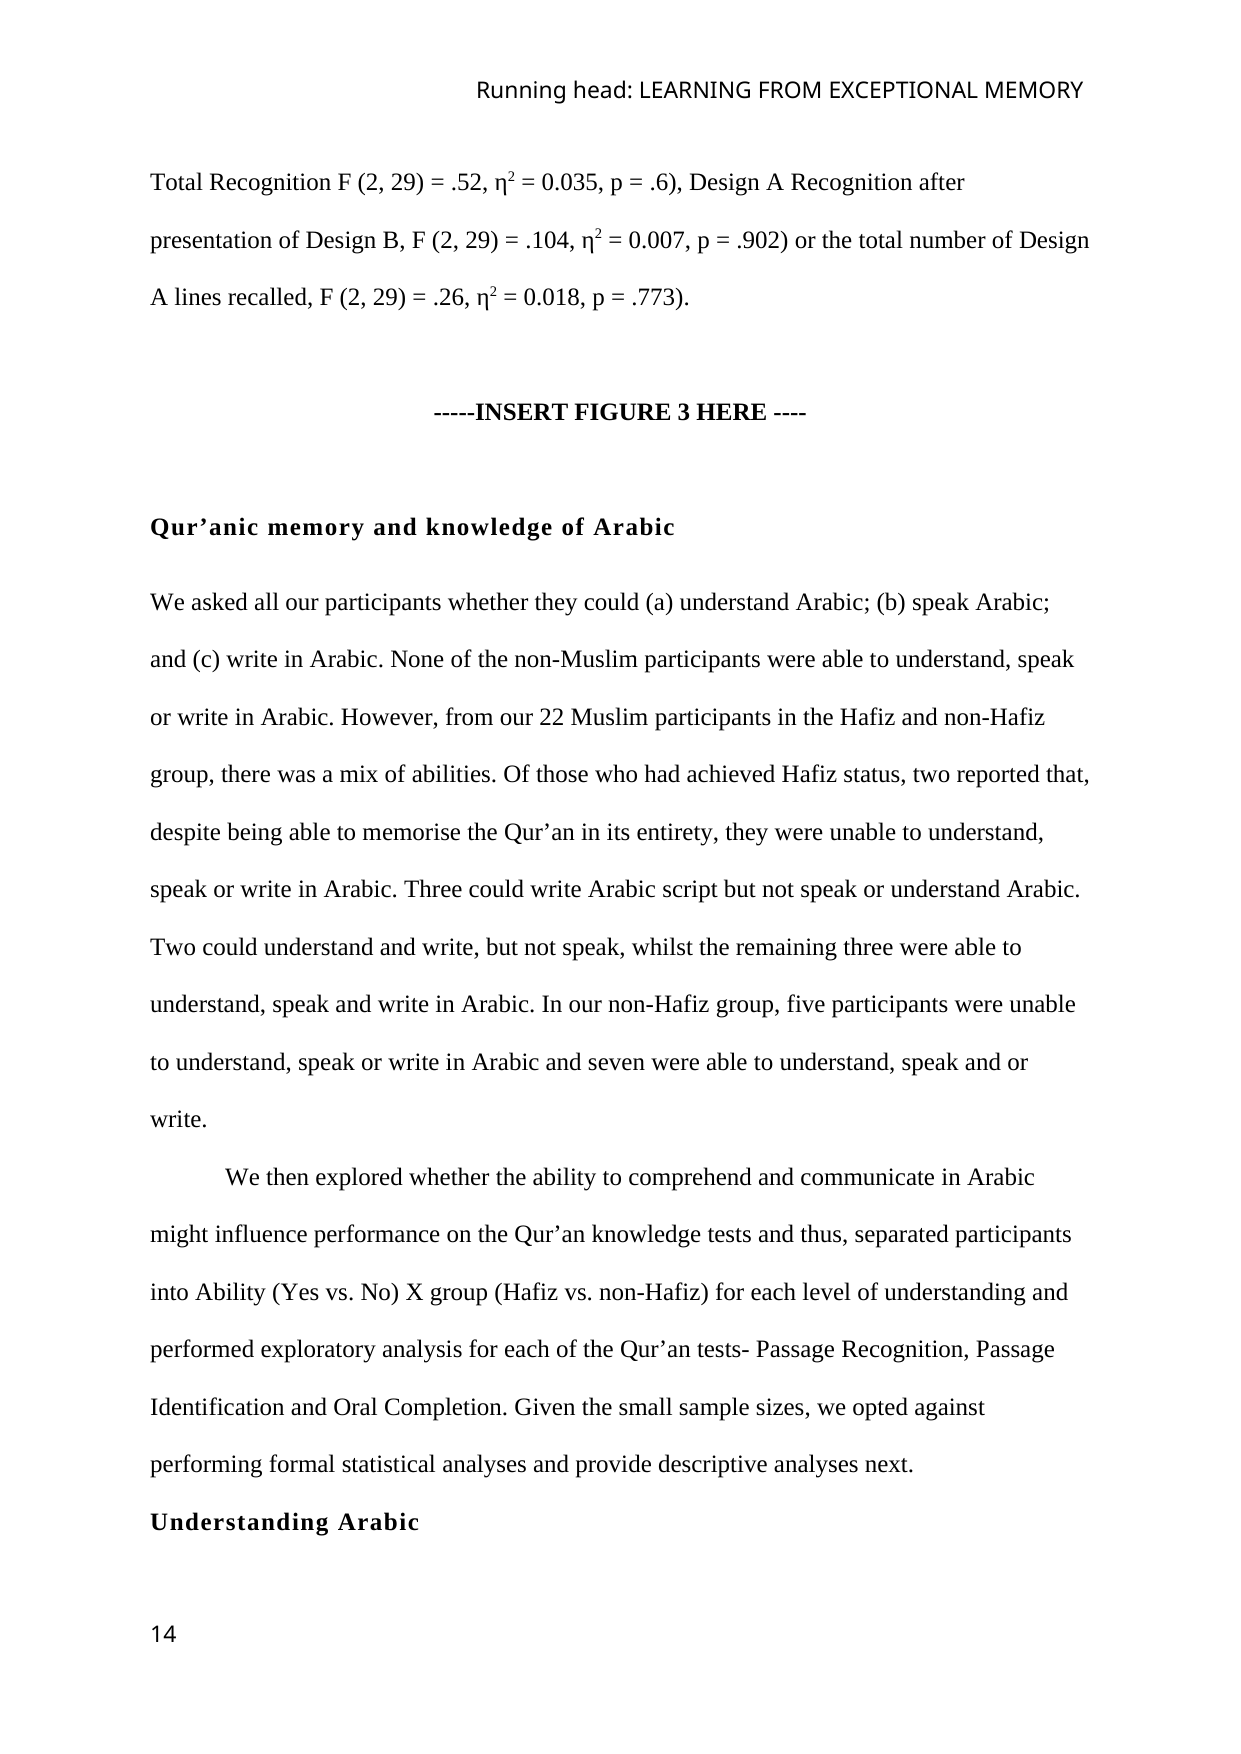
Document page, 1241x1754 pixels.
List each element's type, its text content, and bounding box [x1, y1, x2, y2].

subtitle Understanding Arabic [150, 1507, 1090, 1535]
text We asked all our participants whether they could (a) understand Arabic; (b) speak Arabic; and (c) write in Arabic. None of the non-Muslim participants were able to understand, speak or write in Arabic. However, from our 22 Muslim participants in the Hafiz and non-Hafiz group, there was a mix of abilities. Of those who had achieved Hafiz status, two reported that, despite being able to memorise the Qur’an in its entirety, they were unable to understand, speak or write in Arabic. Three could write Arabic script but not speak or understand Arabic. Two could understand and write, but not speak, whilst the remaining three were able to understand, speak and write in Arabic. In our non-Hafiz group, five participants were unable to understand, speak or write in Arabic and seven were able to understand, speak and or write. [150, 587, 1090, 1133]
subtitle Qur’anic memory and knowledge of Arabic [150, 512, 1090, 541]
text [150, 167, 1090, 311]
text -----INSERT FIGURE 3 HERE ---- [150, 397, 1090, 426]
text We then explored whether the ability to comprehend and communicate in Arabic might influence performance on the Qur’an knowledge tests and thus, separated participants into Ability (Yes vs. No) X group (Hafiz vs. non-Hafiz) for each level of understanding and performed exploratory analysis for each of the Qur’an tests- Passage Recognition, Passage Identification and Oral Completion. Given the small sample sizes, we opted against performing formal statistical analyses and provide descriptive analyses next. [150, 1162, 1090, 1478]
